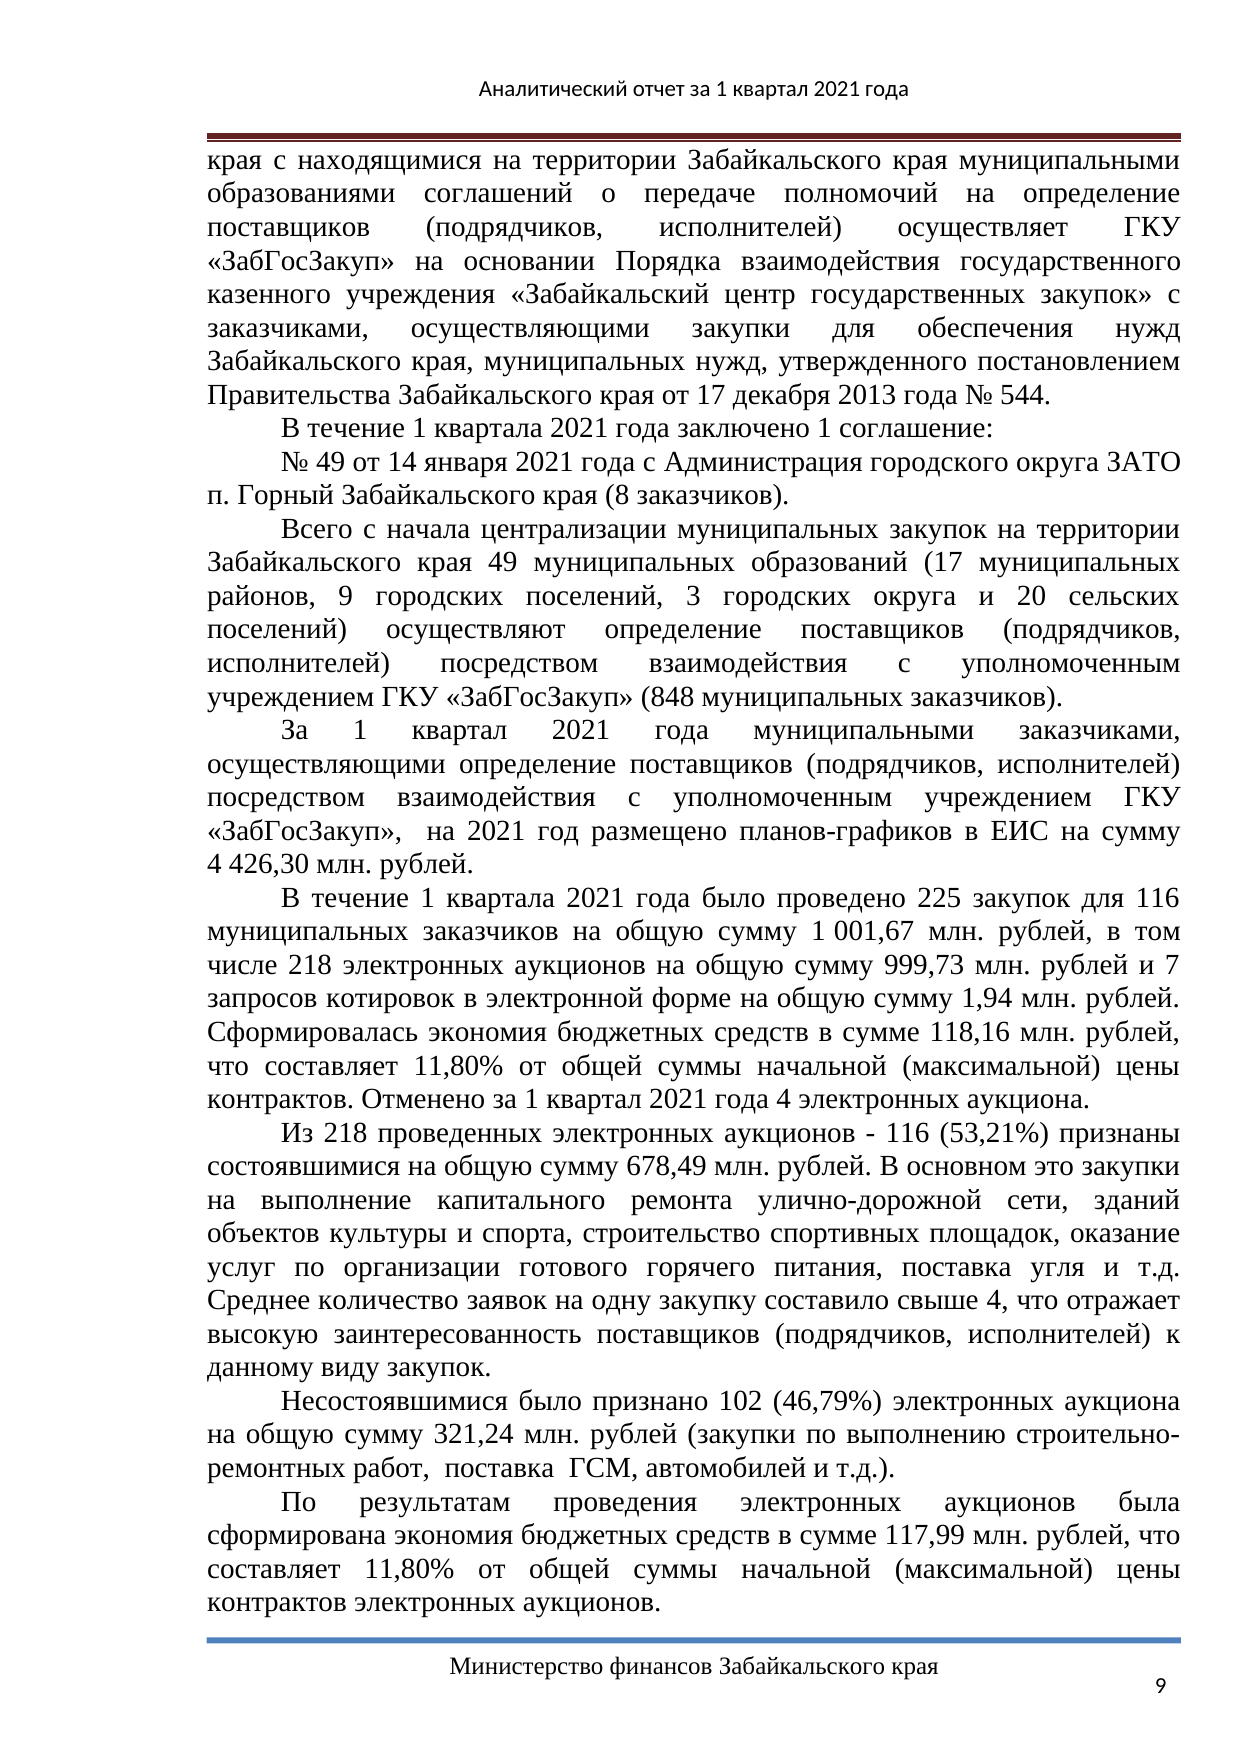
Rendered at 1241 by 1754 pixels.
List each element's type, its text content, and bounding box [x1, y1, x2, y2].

text В течение 1 квартала 2021 года было проведено 225 закупок для 116 муниципальных заказчиков на общую сумму 1 001,67 млн. рублей, в том числе 218 электронных аукционов на общую сумму 999,73 млн. рублей и 7 запросов котировок в электронной форме на общую сумму 1,94 млн. рублей. Сформировалась экономия бюджетных средств в сумме 118,16 млн. рублей, что составляет 11,80% от общей суммы начальной (максимальной) цены контрактов. Отменено за 1 квартал 2021 года 4 электронных аукциона. [207, 880, 1181, 1115]
text В течение 1 квартала 2021 года заключено 1 соглашение: [207, 410, 1181, 444]
text Всего с начала централизации муниципальных закупок на территории Забайкальского края 49 муниципальных образований (17 муниципальных районов, 9 городских поселений, 3 городских округа и 20 сельских поселений) осуществляют определение поставщиков (подрядчиков, исполнителей) посредством взаимодействия с уполномоченным учреждением ГКУ «ЗабГосЗакуп» (848 муниципальных заказчиков). [207, 511, 1181, 712]
text По результатам проведения электронных аукционов была сформирована экономия бюджетных средств в сумме 117,99 млн. рублей, что составляет 11,80% от общей суммы начальной (максимальной) цены контрактов электронных аукционов. [207, 1484, 1181, 1618]
text № 49 от 14 января 2021 года с Администрация городского округа ЗАТО п. Горный Забайкальского края (8 заказчиков). [207, 444, 1181, 511]
text Несостоявшимися было признано 102 (46,79%) электронных аукциона на общую сумму 321,24 млн. рублей (закупки по выполнению строительно-ремонтных работ, поставка ГСМ, автомобилей и т.д.). [207, 1383, 1181, 1484]
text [207, 142, 1181, 410]
text За 1 квартал 2021 года муниципальными заказчиками, осуществляющими определение поставщиков (подрядчиков, исполнителей) посредством взаимодействия с уполномоченным учреждением ГКУ «ЗабГосЗакуп», на 2021 год размещено планов-графиков в ЕИС на сумму 4 426,30 млн. рублей. [207, 712, 1181, 880]
text Из 218 проведенных электронных аукционов - 116 (53,21%) признаны состоявшимися на общую сумму 678,49 млн. рублей. В основном это закупки на выполнение капитального ремонта улично-дорожной сети, зданий объектов культуры и спорта, строительство спортивных площадок, оказание услуг по организации готового горячего питания, поставка угля и т.д. Среднее количество заявок на одну закупку составило свыше 4, что отражает высокую заинтересованность поставщиков (подрядчиков, исполнителей) к данному виду закупок. [207, 1115, 1181, 1383]
